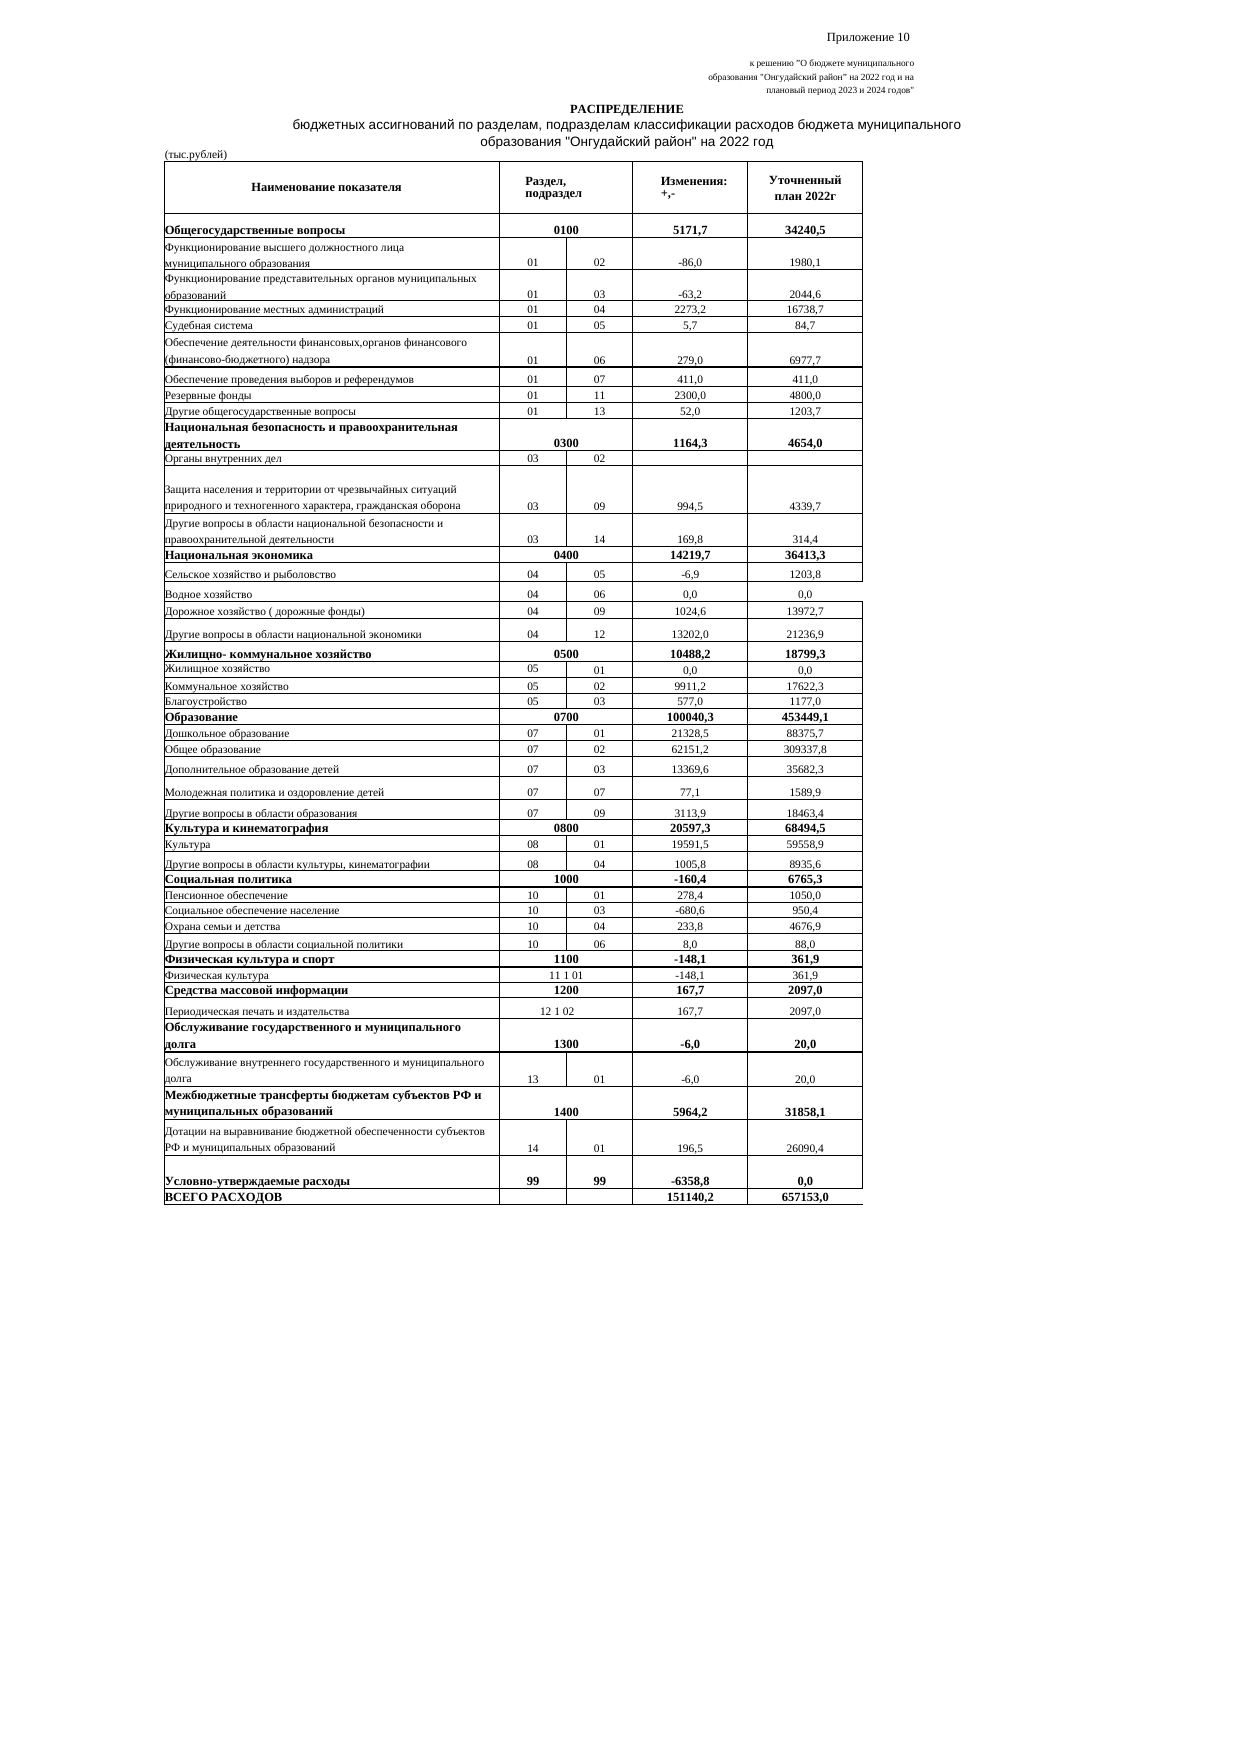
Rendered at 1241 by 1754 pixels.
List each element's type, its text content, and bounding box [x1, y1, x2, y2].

table_cell Социальное обеспечение население [165, 903, 499, 917]
table_cell 0,0 [633, 662, 747, 677]
table_cell 03 [567, 270, 632, 300]
table_cell 05 [567, 317, 632, 332]
table_cell 03 [567, 757, 632, 776]
table_cell 5964,2 [633, 1087, 747, 1118]
table_cell Защита населения и территории от чрезвычайных ситуаций природного и техногенного характера, гражданская оборона [165, 466, 499, 513]
table_cell 1203,8 [748, 563, 862, 581]
table_cell 6977,7 [748, 333, 862, 366]
table_cell 52,0 [633, 403, 747, 417]
table_cell 04 [500, 602, 566, 618]
table_cell Средства массовой информации [165, 983, 499, 997]
table_cell 4676,9 [748, 918, 862, 933]
table_cell 05 [500, 678, 566, 693]
table_cell Физическая культура [165, 968, 499, 982]
table_cell 1164,3 [633, 419, 747, 449]
table_cell 01 [500, 270, 566, 300]
table_cell 13 [567, 403, 632, 417]
table_header Изменения:+,- [633, 162, 747, 213]
table_cell 18799,3 [748, 642, 862, 661]
table_cell Жилищно- коммунальное хозяйство [165, 642, 499, 661]
table_cell Функционирование высшего должностного лица муниципального образования [165, 238, 499, 268]
table_cell 1200 [500, 983, 632, 997]
table_cell 04 [500, 582, 566, 601]
table_cell 09 [567, 800, 632, 819]
table_cell 11 [567, 387, 632, 402]
table_cell Культура и кинематография [165, 820, 499, 835]
table_cell 9911,2 [633, 678, 747, 693]
table_cell [633, 451, 747, 465]
table_cell Культура [165, 836, 499, 851]
table_cell 34240,5 [748, 214, 862, 237]
table_cell 35682,3 [748, 757, 862, 776]
table_cell 07 [500, 757, 566, 776]
table_cell 0500 [500, 642, 632, 661]
table_cell 84,7 [748, 317, 862, 332]
table_cell 1300 [500, 1019, 632, 1051]
table_cell 2097,0 [748, 983, 862, 997]
table_cell 03 [500, 451, 566, 465]
table_cell Функционирование представительных органов муниципальных образований [165, 270, 499, 300]
table_cell 01 [500, 387, 566, 402]
table_cell 4654,0 [748, 419, 862, 449]
table_cell -6358,8 [633, 1156, 747, 1188]
table_cell 10 [500, 918, 566, 933]
table_cell Обеспечение деятельности финансовых,органов финансового (финансово-бюджетного) надзора [165, 333, 499, 366]
table_cell 01 [567, 888, 632, 902]
table_cell 20,0 [748, 1053, 862, 1086]
table_cell 01 [567, 1053, 632, 1086]
table_cell 01 [500, 368, 566, 386]
table_cell 99 [500, 1156, 566, 1188]
table_cell Пенсионное обеспечение [165, 888, 499, 902]
table_cell Обслуживание внутреннего государственного и муниципального долга [165, 1053, 499, 1086]
table_cell 01 [567, 662, 632, 677]
table_cell Другие вопросы в области образования [165, 800, 499, 819]
table_cell 577,0 [633, 694, 747, 708]
table_cell 13972,7 [748, 602, 862, 618]
table_cell 0,0 [748, 582, 863, 601]
table_cell 07 [500, 725, 566, 740]
table_cell 05 [500, 694, 566, 708]
table_cell 09 [567, 602, 632, 618]
table_cell 20,0 [748, 1019, 862, 1051]
table_cell Периодическая печать и издательства [165, 998, 499, 1017]
table_cell 01 [567, 1120, 632, 1155]
table_cell 14 [567, 514, 632, 546]
table_cell 151140,2 [633, 1189, 747, 1204]
table_cell 21236,9 [748, 619, 862, 641]
table_cell Дополнительное образование детей [165, 757, 499, 776]
table_cell -6,0 [633, 1019, 747, 1051]
table_cell Благоустройство [165, 694, 499, 708]
table_cell Охрана семьи и детства [165, 918, 499, 933]
table_cell 196,5 [633, 1120, 747, 1155]
table_cell 19591,5 [633, 836, 747, 851]
table_cell 14219,7 [633, 547, 747, 562]
table_cell Национальная безопасность и правоохранительная деятельность [165, 419, 499, 449]
text к решению ”О бюджете муниципального образования "Онгудайский район” на 2022 год и на плановый период 2023 и 2024 годов" [700, 56, 914, 96]
table_cell 02 [567, 678, 632, 693]
table_cell 07 [567, 777, 632, 799]
table_cell Дошкольное образование [165, 725, 499, 740]
table_cell -86,0 [633, 238, 747, 268]
table_cell 2044,6 [748, 270, 862, 300]
table_cell 233,8 [633, 918, 747, 933]
table_cell 0800 [500, 820, 632, 835]
table_cell -148,1 [633, 951, 747, 966]
table_cell 02 [567, 451, 632, 465]
table_cell 5,7 [633, 317, 747, 332]
table_cell 10488,2 [633, 642, 747, 661]
table_cell [567, 1189, 632, 1204]
table_cell Другие вопросы в области культуры, кинематографии [165, 852, 499, 870]
table_cell 01 [500, 301, 566, 316]
table_cell 2097,0 [748, 998, 862, 1017]
table_cell 07 [567, 368, 632, 386]
table_cell 4339,7 [748, 466, 862, 513]
table_cell Коммунальное хозяйство [165, 678, 499, 693]
table_cell 6765,3 [748, 871, 862, 886]
table_cell 06 [567, 333, 632, 366]
table_cell 77,1 [633, 777, 747, 799]
table_cell 01 [500, 333, 566, 366]
table_cell 08 [500, 836, 566, 851]
table_cell 26090,4 [748, 1120, 862, 1155]
table_cell Обслуживание государственного и муниципального долга [165, 1019, 499, 1051]
table_header Наименование показателя [165, 162, 499, 213]
table_cell 11 1 01 [500, 968, 632, 982]
table_cell Сельское хозяйство и рыболовство [165, 563, 499, 581]
table_cell 18463,4 [748, 800, 862, 819]
table_cell 1400 [500, 1087, 632, 1118]
table_cell 10 [500, 903, 566, 917]
table_cell 8935,6 [748, 852, 862, 870]
table_cell 279,0 [633, 333, 747, 366]
table_cell Межбюджетные трансферты бюджетам субъектов РФ и муниципальных образований [165, 1087, 499, 1118]
table_cell Функционирование местных администраций [165, 301, 499, 316]
table_cell [748, 451, 862, 465]
table_cell 1024,6 [633, 602, 747, 618]
table_cell 04 [500, 563, 566, 581]
table_cell 62151,2 [633, 741, 747, 756]
table_cell 59558,9 [748, 836, 862, 851]
table_cell Образование [165, 709, 499, 724]
table_cell 1203,7 [748, 403, 862, 417]
table_cell 01 [567, 725, 632, 740]
table_cell 04 [500, 619, 566, 641]
table_cell Обеспечение проведения выборов и референдумов [165, 368, 499, 386]
table_cell -63,2 [633, 270, 747, 300]
table_cell 06 [567, 934, 632, 950]
table_cell 01 [500, 403, 566, 417]
table_cell 1589,9 [748, 777, 862, 799]
table_cell 657153,0 [748, 1189, 863, 1204]
table_cell 68494,5 [748, 820, 862, 835]
table_cell Жилищное хозяйство [165, 662, 499, 677]
table_cell 01 [500, 317, 566, 332]
table_cell 0400 [500, 547, 632, 562]
table_cell 361,9 [748, 968, 862, 982]
table_cell 1000 [500, 871, 632, 886]
table_cell 12 [567, 619, 632, 641]
table_cell 2300,0 [633, 387, 747, 402]
table_cell 12 1 02 [500, 998, 632, 1017]
table_cell -6,0 [633, 1053, 747, 1086]
table_cell 02 [567, 741, 632, 756]
table_cell 0100 [500, 214, 632, 237]
table_cell Другие вопросы в области социальной политики [165, 934, 499, 950]
table_cell 99 [567, 1156, 632, 1188]
table_cell -6,9 [633, 563, 747, 581]
table_cell 309337,8 [748, 741, 862, 756]
table_cell 17622,3 [748, 678, 862, 693]
table_cell 278,4 [633, 888, 747, 902]
table_cell 01 [567, 836, 632, 851]
table_cell Другие вопросы в области национальной безопасности и правоохранительной деятельности [165, 514, 499, 546]
table_cell 08 [500, 852, 566, 870]
table_cell 02 [567, 238, 632, 268]
table_cell 167,7 [633, 983, 747, 997]
table_cell 994,5 [633, 466, 747, 513]
table_cell 06 [567, 582, 632, 601]
table_cell 0,0 [748, 1156, 862, 1188]
table_cell Условно-утверждаемые расходы [165, 1156, 499, 1188]
table_cell Другие общегосударственные вопросы [165, 403, 499, 417]
table_cell 2273,2 [633, 301, 747, 316]
table_cell 07 [500, 741, 566, 756]
table_cell 411,0 [748, 368, 862, 386]
table_cell 3113,9 [633, 800, 747, 819]
table_cell 05 [500, 662, 566, 677]
table_cell 1050,0 [748, 888, 862, 902]
table_cell 100040,3 [633, 709, 747, 724]
table_cell 10 [500, 934, 566, 950]
table_cell 4800,0 [748, 387, 862, 402]
table_cell 361,9 [748, 951, 862, 966]
table_cell Общегосударственные вопросы [165, 214, 499, 237]
table_cell 411,0 [633, 368, 747, 386]
table_cell 04 [567, 852, 632, 870]
table_cell 13369,6 [633, 757, 747, 776]
table_cell -160,4 [633, 871, 747, 886]
table_cell Дотации на выравнивание бюджетной обеспеченности субъектов РФ и муниципальных образований [165, 1120, 499, 1155]
table_cell Молодежная политика и оздоровление детей [165, 777, 499, 799]
table_cell 1100 [500, 951, 632, 966]
table_cell 13 [500, 1053, 566, 1086]
table_cell Другие вопросы в области национальной экономики [165, 619, 499, 641]
text РАСПРЕДЕЛЕНИЕ [210, 103, 1043, 116]
table_cell Физическая культура и спорт [165, 951, 499, 966]
table_cell 0700 [500, 709, 632, 724]
table_cell 04 [567, 301, 632, 316]
table_cell 1177,0 [748, 694, 862, 708]
table_cell 1005,8 [633, 852, 747, 870]
table_cell 1980,1 [748, 238, 862, 268]
table_header Раздел, подраздел [500, 162, 632, 213]
table_cell Органы внутренних дел [165, 451, 499, 465]
table_cell 453449,1 [748, 709, 862, 724]
table_cell 07 [500, 777, 566, 799]
table_cell 167,7 [633, 998, 747, 1017]
table_cell Социальная политика [165, 871, 499, 886]
table_cell 21328,5 [633, 725, 747, 740]
table_cell 5171,7 [633, 214, 747, 237]
table_cell ВСЕГО РАСХОДОВ [165, 1189, 499, 1204]
table_cell 03 [500, 514, 566, 546]
table_cell 8,0 [633, 934, 747, 950]
table_cell Водное хозяйство [165, 582, 499, 601]
table_cell [500, 1189, 566, 1204]
table_cell 09 [567, 466, 632, 513]
table_cell 0,0 [748, 662, 862, 677]
table_cell 05 [567, 563, 632, 581]
table_cell 13202,0 [633, 619, 747, 641]
text бюджетных ассигнований по разделам, подразделам классификации расходов бюджета муниципального образования "Онгудайский район" на 2022 год [210, 117, 1043, 149]
table_cell 314,4 [748, 514, 862, 546]
table_cell 950,4 [748, 903, 862, 917]
table_cell 14 [500, 1120, 566, 1155]
table_cell 07 [500, 800, 566, 819]
table_cell 31858,1 [748, 1087, 862, 1118]
table_cell Судебная система [165, 317, 499, 332]
table_cell -680,6 [633, 903, 747, 917]
table_cell 10 [500, 888, 566, 902]
table_cell 04 [567, 918, 632, 933]
table_cell 03 [567, 903, 632, 917]
table_cell 03 [500, 466, 566, 513]
table_cell 36413,3 [748, 547, 862, 562]
table_cell -148,1 [633, 968, 747, 982]
table_cell 0,0 [633, 582, 747, 601]
table_cell Резервные фонды [165, 387, 499, 402]
table_header Уточненный план 2022г [748, 162, 862, 213]
table_cell Национальная экономика [165, 547, 499, 562]
table_cell 169,8 [633, 514, 747, 546]
table_cell 88375,7 [748, 725, 862, 740]
table_cell Дорожное хозяйство ( дорожные фонды) [165, 602, 499, 618]
table_cell 88,0 [748, 934, 862, 950]
table_cell 01 [500, 238, 566, 268]
table_cell 16738,7 [748, 301, 862, 316]
table_cell 0300 [500, 419, 632, 449]
table_cell Общее образование [165, 741, 499, 756]
table_cell 03 [567, 694, 632, 708]
table_cell 20597,3 [633, 820, 747, 835]
